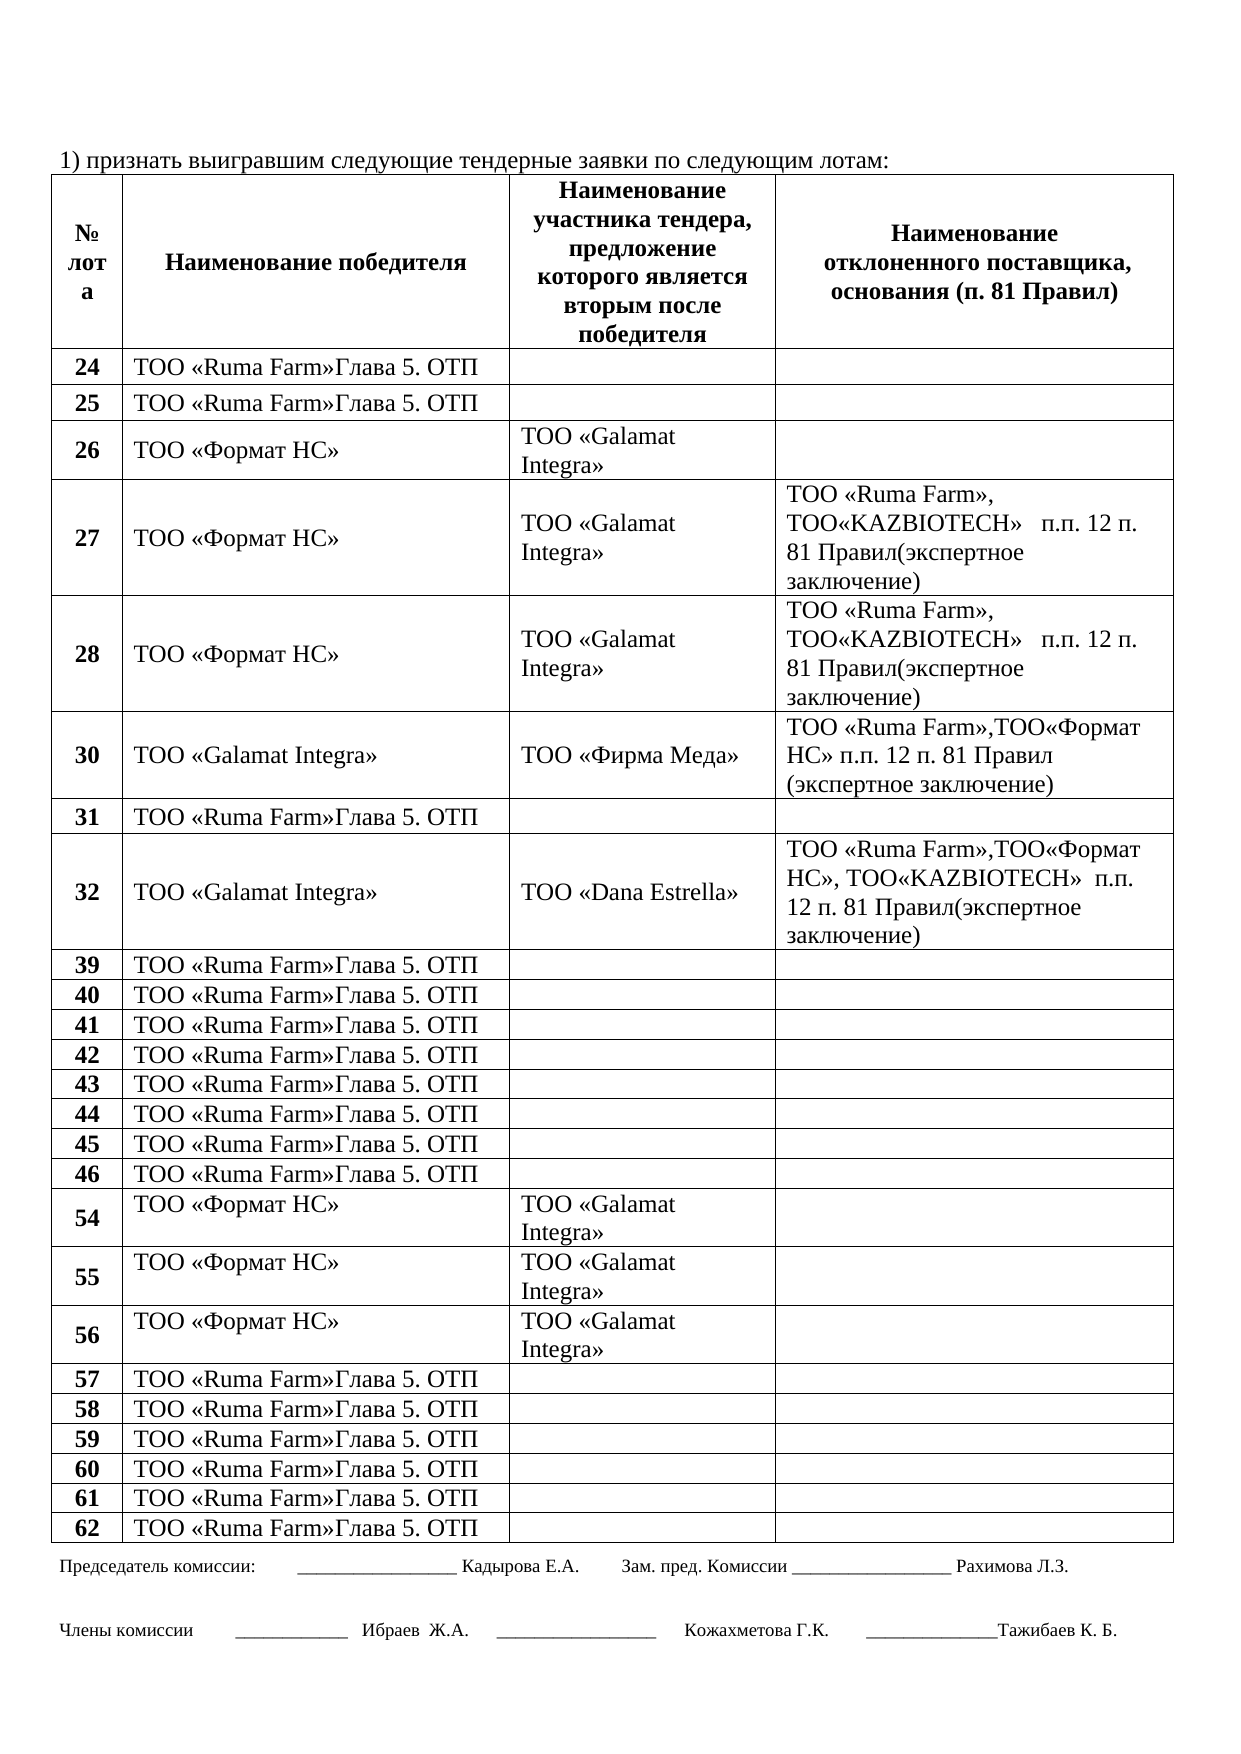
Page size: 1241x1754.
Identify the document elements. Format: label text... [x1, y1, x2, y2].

table_cell ТОО «Galamat Integra» [123, 712, 509, 798]
table_cell TOO «Ruma Farm»Глава 5. ОТП [123, 1484, 509, 1512]
table_cell ТОО «Galamat Integra» [510, 1189, 775, 1246]
table_cell TOO «Ruma Farm»Глава 5. ОТП [123, 799, 509, 833]
table_cell ТОО «Galamat Integra» [510, 1306, 775, 1363]
table_cell [776, 1129, 1173, 1158]
table_cell [510, 349, 775, 384]
table_cell 27 [52, 480, 122, 594]
table_cell TOO «Ruma Farm»Глава 5. ОТП [123, 1010, 509, 1039]
table_cell ТОО «Формат НС» [123, 1306, 509, 1363]
table_cell TOO «Ruma Farm»Глава 5. ОТП [123, 1454, 509, 1482]
table_cell [776, 1189, 1173, 1246]
table_cell 41 [52, 1010, 122, 1039]
table_cell TOO «Ruma Farm»Глава 5. ОТП [123, 1424, 509, 1453]
table_cell 44 [52, 1099, 122, 1128]
table_cell 40 [52, 980, 122, 1009]
table_cell ТОО «Формат НС» [123, 596, 509, 711]
table_cell 59 [52, 1424, 122, 1453]
table_cell [510, 385, 775, 420]
table_cell [510, 1040, 775, 1068]
table_cell [510, 1129, 775, 1158]
table_cell [510, 1484, 775, 1512]
table_cell 31 [52, 799, 122, 833]
table_cell [776, 799, 1173, 833]
table_cell [510, 1010, 775, 1039]
table_cell [510, 1424, 775, 1453]
table_cell [776, 1484, 1173, 1512]
table_cell ТОО «Формат НС» [123, 421, 509, 478]
table_cell [510, 950, 775, 979]
table_cell TOO «Ruma Farm»Глава 5. ОТП [123, 1129, 509, 1158]
table_cell TOO «Ruma Farm»Глава 5. ОТП [123, 385, 509, 420]
table_cell [510, 1099, 775, 1128]
table_cell 46 [52, 1159, 122, 1188]
table_cell [776, 1454, 1173, 1482]
table_cell ТОО «Формат НС» [123, 1247, 509, 1305]
table_cell 28 [52, 596, 122, 711]
table_cell TOO «Ruma Farm»Глава 5. ОТП [123, 1070, 509, 1098]
table_cell TOO «Ruma Farm», TOO«KAZBIOTECH» п.п. 12 п. 81 Правил(экспертное заключение) [776, 596, 1173, 711]
table_cell TOO «Ruma Farm»Глава 5. ОТП [123, 1364, 509, 1393]
table_cell [510, 799, 775, 833]
table_cell 57 [52, 1364, 122, 1393]
table_cell [510, 980, 775, 1009]
table_cell TOO «Ruma Farm»Глава 5. ОТП [123, 349, 509, 384]
table_cell [510, 1070, 775, 1098]
table_cell [776, 1247, 1173, 1305]
table_cell 39 [52, 950, 122, 979]
table_cell 45 [52, 1129, 122, 1158]
table_cell TOO «Ruma Farm»Глава 5. ОТП [123, 1394, 509, 1423]
table_cell TOO «Ruma Farm»,ТОО«Формат НС», TOO«KAZBIOTECH» п.п. 12 п. 81 Правил(экспертное заключение) [776, 834, 1173, 949]
table_cell TOO «Ruma Farm»Глава 5. ОТП [123, 980, 509, 1009]
table_cell 62 [52, 1513, 122, 1542]
table_cell [776, 1424, 1173, 1453]
table_cell [776, 1070, 1173, 1098]
table_cell [776, 1040, 1173, 1068]
table_cell TOO «Ruma Farm», TOO«KAZBIOTECH» п.п. 12 п. 81 Правил(экспертное заключение) [776, 480, 1173, 594]
table_header № лота [52, 175, 122, 348]
table_cell [510, 1364, 775, 1393]
table_cell [510, 1454, 775, 1482]
table_cell [776, 421, 1173, 478]
table_cell ТОО «Фирма Меда» [510, 712, 775, 798]
table_cell [776, 1394, 1173, 1423]
table_cell 58 [52, 1394, 122, 1423]
table_cell TOO «Ruma Farm»Глава 5. ОТП [123, 950, 509, 979]
text 1) признать выигравшим следующие тендерные заявки по следующим лотам: [59, 145, 1167, 174]
table_cell [776, 1513, 1173, 1542]
table_cell [776, 950, 1173, 979]
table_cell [123, 1513, 509, 1542]
table_cell ТОО «Galamat Integra» [510, 596, 775, 711]
table_cell ТОО «Формат НС» [123, 1189, 509, 1246]
table_cell ТОО «Galamat Integra» [123, 834, 509, 949]
table_cell 30 [52, 712, 122, 798]
table_cell [776, 980, 1173, 1009]
table_cell [776, 385, 1173, 420]
table_cell ТОО «Galamat Integra» [510, 421, 775, 478]
table_cell [776, 1364, 1173, 1393]
table_header Наименование победителя [123, 175, 509, 348]
table_cell 42 [52, 1040, 122, 1068]
table_cell ТОО «Galamat Integra» [510, 480, 775, 594]
table_cell 25 [52, 385, 122, 420]
table_cell [776, 1010, 1173, 1039]
table_header Наименование участника тендера, предложение которого является вторым после победителя [510, 175, 775, 348]
table_header Наименование отклоненного поставщика, основания (п. 81 Правил) [776, 175, 1173, 348]
table_cell [510, 1159, 775, 1188]
table_cell 24 [52, 349, 122, 384]
table_cell 56 [52, 1306, 122, 1363]
table_cell ТОО «Galamat Integra» [510, 1247, 775, 1305]
table_cell 55 [52, 1247, 122, 1305]
table_cell 32 [52, 834, 122, 949]
table_cell [510, 1394, 775, 1423]
table_cell TOO «Ruma Farm»Глава 5. ОТП [123, 1159, 509, 1188]
table_cell 26 [52, 421, 122, 478]
table_cell 43 [52, 1070, 122, 1098]
table_cell TOO «Ruma Farm»,ТОО«Формат НС» п.п. 12 п. 81 Правил (экспертное заключение) [776, 712, 1173, 798]
table_cell [776, 1099, 1173, 1128]
table_cell [776, 1159, 1173, 1188]
table_cell 60 [52, 1454, 122, 1482]
table_cell [510, 1513, 775, 1542]
table_cell ТОО «Dana Estrella» [510, 834, 775, 949]
table_cell [776, 349, 1173, 384]
table_cell [776, 1306, 1173, 1363]
table_cell 61 [52, 1484, 122, 1512]
table_cell TOO «Ruma Farm»Глава 5. ОТП [123, 1040, 509, 1068]
table_cell ТОО «Формат НС» [123, 480, 509, 594]
table_cell 54 [52, 1189, 122, 1246]
table_cell TOO «Ruma Farm»Глава 5. ОТП [123, 1099, 509, 1128]
